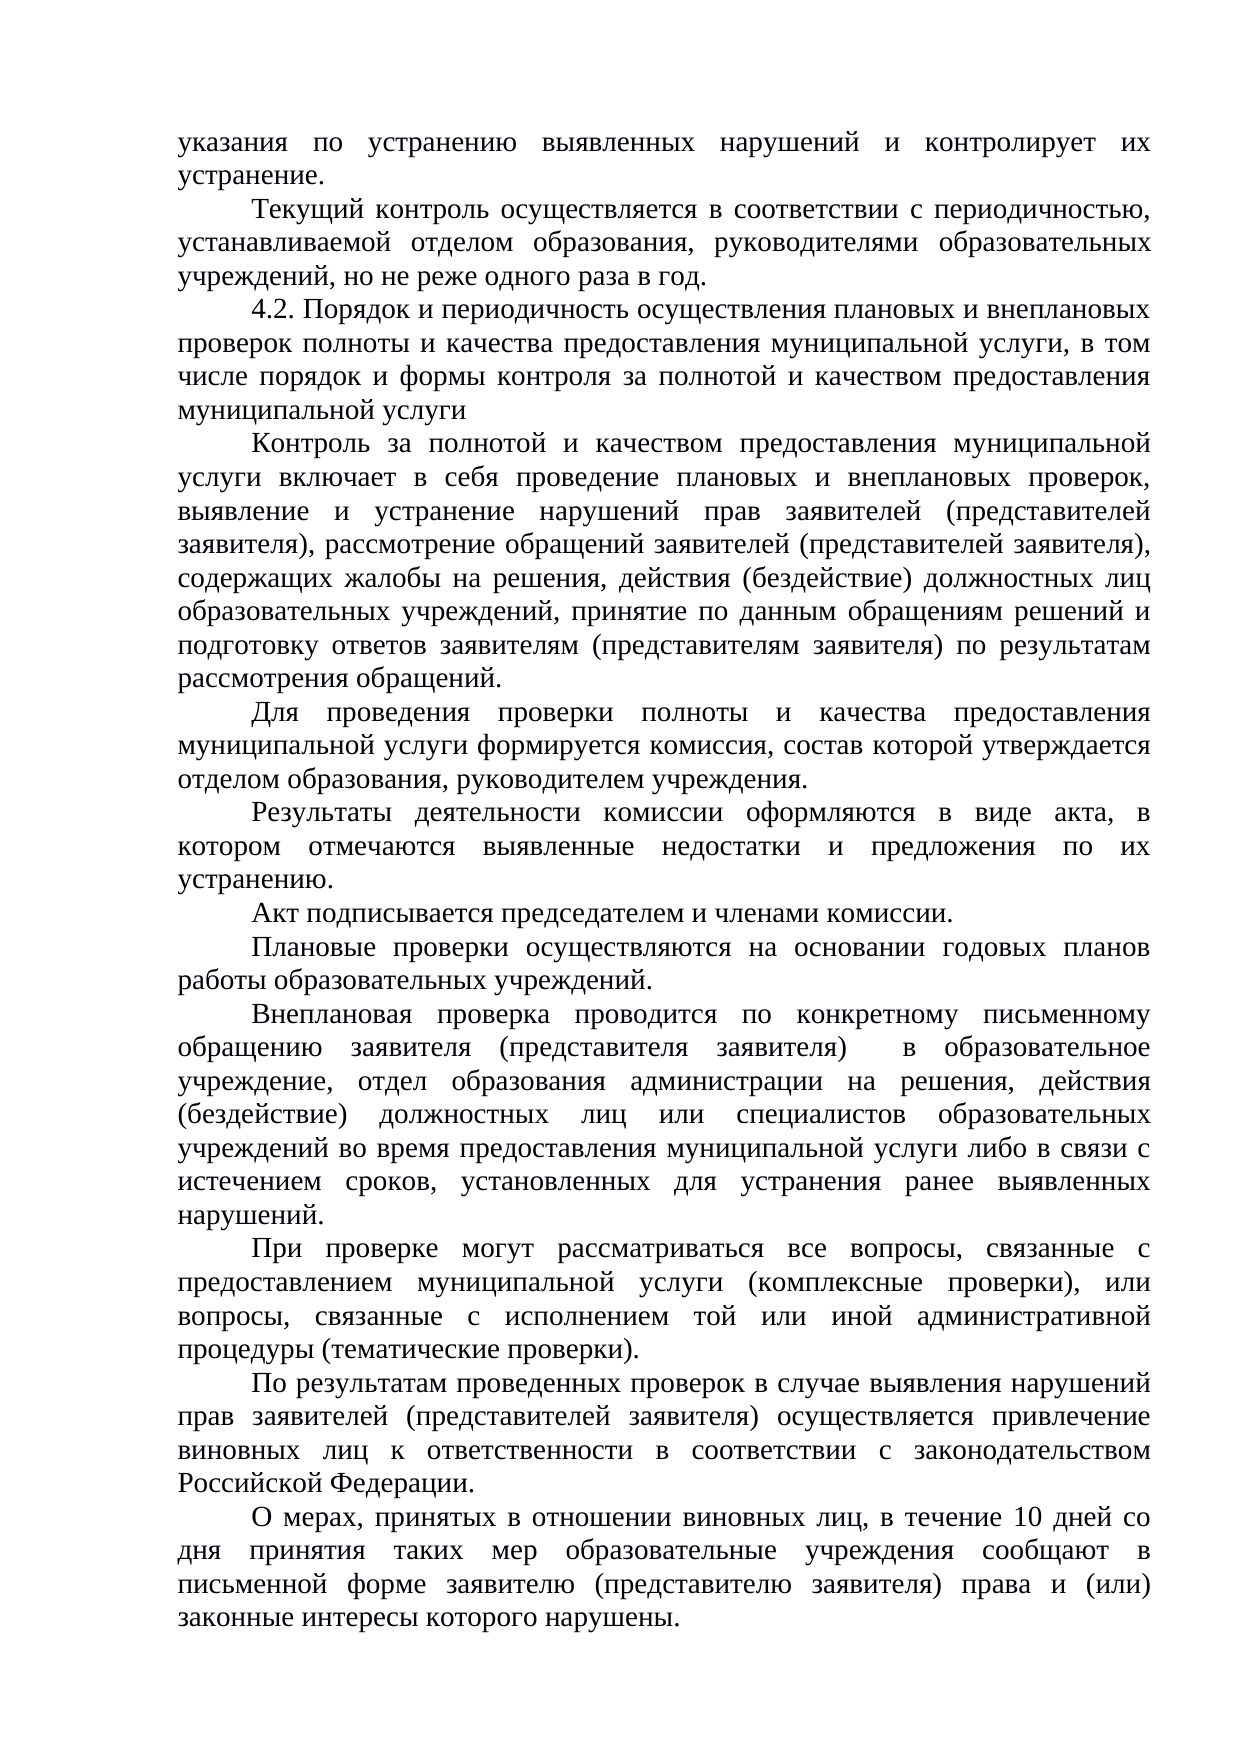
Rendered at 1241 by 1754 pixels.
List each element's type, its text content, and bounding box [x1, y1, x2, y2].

text Внеплановая проверка проводится по конкретному письменному обращению заявителя (представителя заявителя) в образовательное учреждение, отдел образования администрации на решения, действия (бездействие) должностных лиц или специалистов образовательных учреждений во время предоставления муниципальной услуги либо в связи с истечением сроков, установленных для устранения ранее выявленных нарушений. [177, 996, 1152, 1231]
text Акт подписывается председателем и членами комиссии. [177, 895, 1152, 929]
text По результатам проведенных проверок в случае выявления нарушений прав заявителей (представителей заявителя) осуществляется привлечение виновных лиц к ответственности в соответствии с законодательством Российской Федерации. [177, 1365, 1152, 1499]
text Результаты деятельности комиссии оформляются в виде акта, в котором отмечаются выявленные недостатки и предложения по их устранению. [177, 794, 1152, 895]
text Плановые проверки осуществляются на основании годовых планов работы образовательных учреждений. [177, 929, 1152, 996]
text Текущий контроль осуществляется в соответствии с периодичностью, устанавливаемой отделом образования, руководителями образовательных учреждений, но не реже одного раза в год. [177, 191, 1152, 291]
text При проверке могут рассматриваться все вопросы, связанные с предоставлением муниципальной услуги (комплексные проверки), или вопросы, связанные с исполнением той или иной административной процедуры (тематические проверки). [177, 1231, 1152, 1365]
text О мерах, принятых в отношении виновных лиц, в течение 10 дней со дня принятия таких мер образовательные учреждения сообщают в письменной форме заявителю (представителю заявителя) права и (или) законные интересы которого нарушены. [177, 1499, 1152, 1633]
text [177, 124, 1152, 191]
text 4.2. Порядок и периодичность осуществления плановых и внеплановых проверок полноты и качества предоставления муниципальной услуги, в том числе порядок и формы контроля за полнотой и качеством предоставления муниципальной услуги [177, 291, 1152, 426]
text Для проведения проверки полноты и качества предоставления муниципальной услуги формируется комиссия, состав которой утверждается отделом образования, руководителем учреждения. [177, 694, 1152, 794]
text Контроль за полнотой и качеством предоставления муниципальной услуги включает в себя проведение плановых и внеплановых проверок, выявление и устранение нарушений прав заявителей (представителей заявителя), рассмотрение обращений заявителей (представителей заявителя), содержащих жалобы на решения, действия (бездействие) должностных лиц образовательных учреждений, принятие по данным обращениям решений и подготовку ответов заявителям (представителям заявителя) по результатам рассмотрения обращений. [177, 426, 1152, 694]
